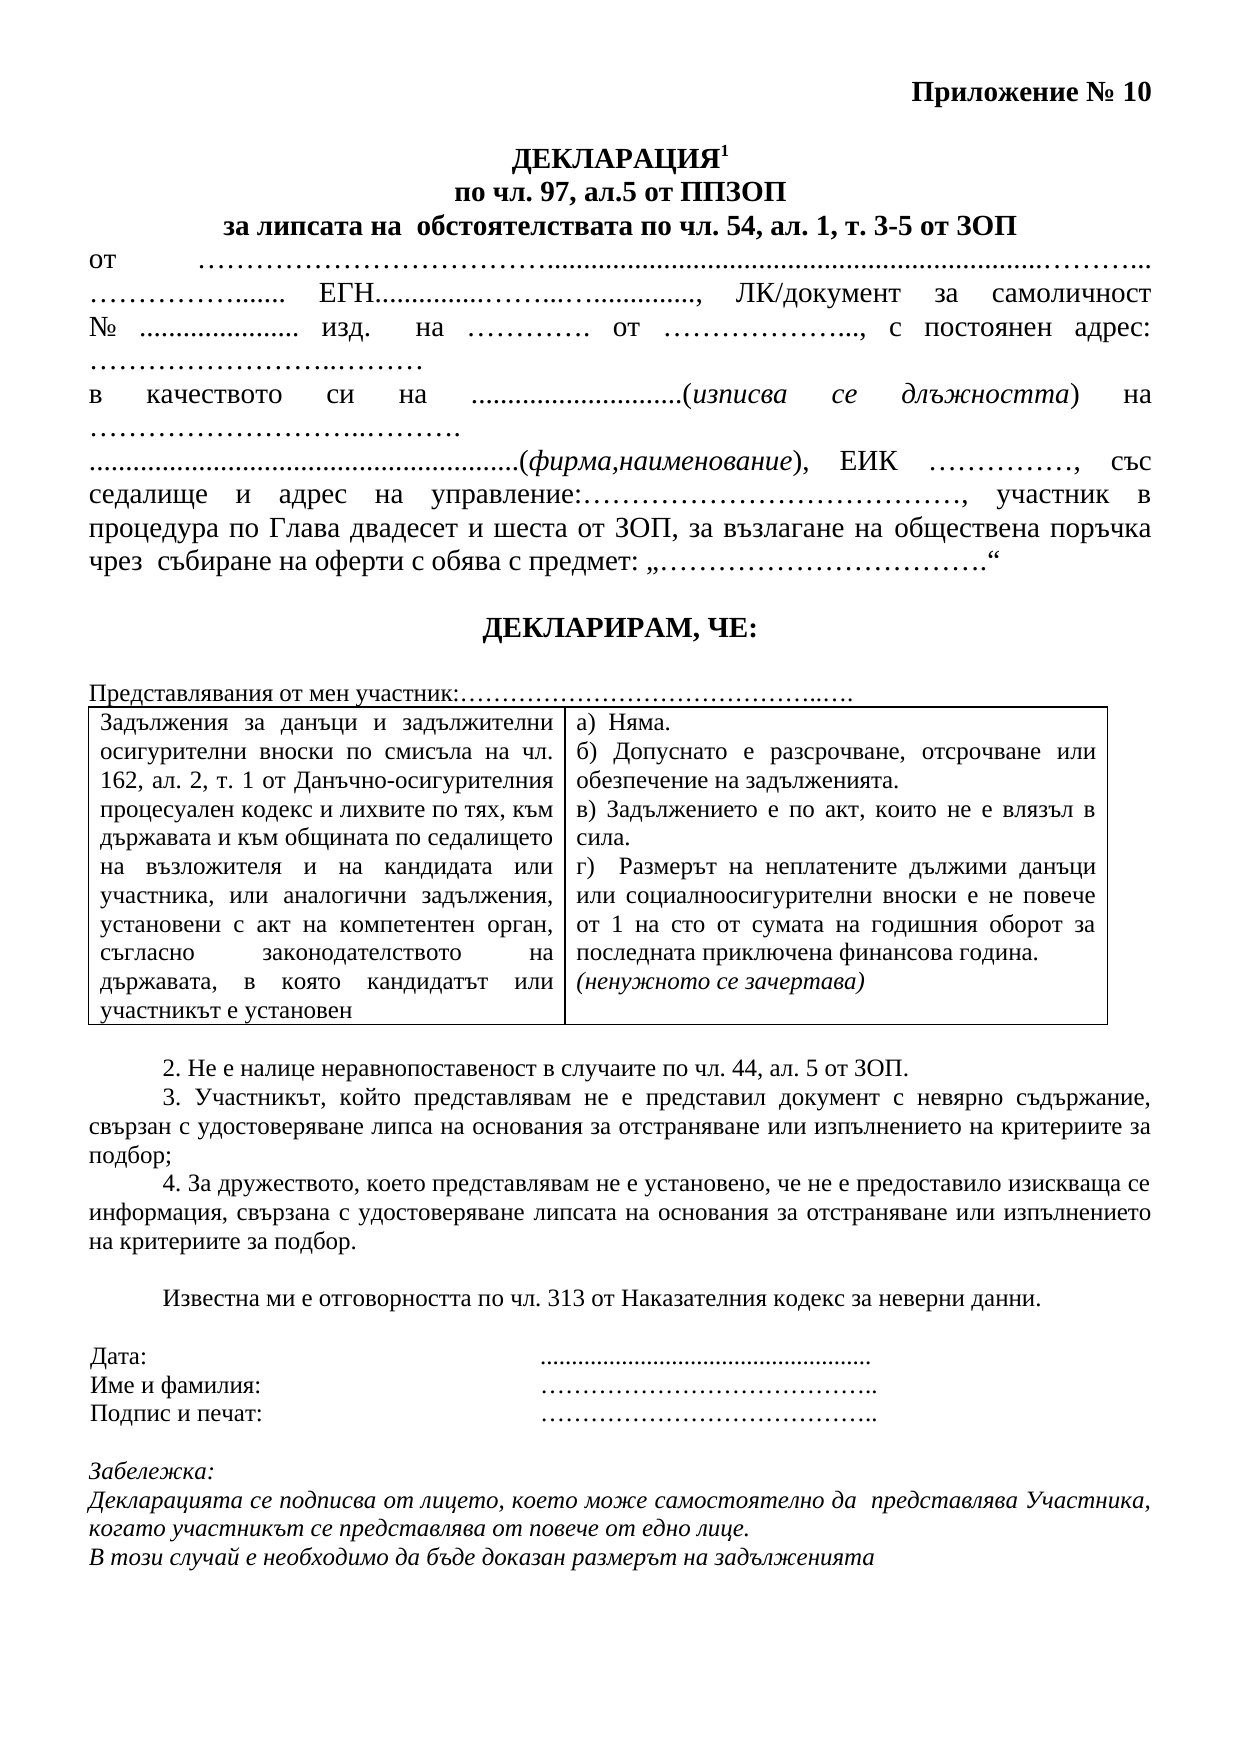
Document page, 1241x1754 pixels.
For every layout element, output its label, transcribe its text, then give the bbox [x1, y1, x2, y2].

table_cell ………………………………….. [540, 1399, 1027, 1427]
text по чл. 97, ал.5 от ППЗОП [89, 174, 1152, 208]
table_cell Подпис и печат: [90, 1399, 540, 1427]
text от ………………………………....................................................................………...……………....... ЕГН...............……...….............., ЛК/документ за самоличност № ...................... изд. на …………. от ………………..., с постоянен адрес:……………………..……… [89, 242, 1152, 376]
text Представлявания от мен участник:……………………………………..…. [89, 678, 1152, 706]
text Известна ми е отговорността по чл. 313 от Наказателния кодекс за неверни данни. [89, 1283, 1152, 1312]
text за липсата на обстоятелствата по чл. 54, ал. 1, т. 3-5 от ЗОП [89, 208, 1152, 242]
text ...........................................................(фирма,наименование), ЕИК ……………, със седалище и адрес на управление:…………………………………, участник в процедура по Глава двадесет и шеста от ЗОП, за възлагане на обществена поръчка чрез събиране на оферти с обява с предмет: „…………………………….“ [89, 443, 1152, 577]
table_header ..................................................... [540, 1341, 1027, 1370]
table_cell ………………………………….. [540, 1370, 1027, 1398]
subtitle Приложение № 10 [89, 74, 1152, 107]
text В този случай е необходимо да бъде доказан размерът на задълженията [89, 1542, 1152, 1571]
table_cell Име и фамилия: [90, 1370, 540, 1398]
table_header Дата: [90, 1341, 540, 1370]
table_header а) Няма. б) Допуснато е разсрочване, отсрочване или обезпечение на задълженията. в) Задължението е по акт, които не е влязъл в сила. г) Размерът на неплатените дължими данъци или социалноосигурителни вноски е не повече от 1 на сто от сумата на годишния оборот за последната приключена финансова година. (ненужното се зачертава) [566, 708, 1107, 1024]
text 2. Не е налице неравнопоставеност в случаите по чл. 44, ал. 5 от ЗОП. [89, 1053, 1152, 1082]
text 4. За дружеството, което представлявам не е установено, че не е предоставило изискваща се информация, свързана с удостоверяване липсата на основания за отстраняване или изпълнението на критериите за подбор. [89, 1168, 1152, 1255]
text ДЕКЛАРАЦИЯ1 [89, 141, 1152, 174]
text Декларацията се подписва от лицето, което може самостоятелно да представлява Участника, когато участникът се представлява от повече от едно лице. [89, 1485, 1152, 1542]
text Забележка: [89, 1456, 1152, 1485]
text 3. Участникът, който представлявам не е представил документ с невярно съдържание, свързан с удостоверяване липса на основания за отстраняване или изпълнението на критериите за подбор; [89, 1082, 1152, 1168]
text в качеството си на .............................(изписва се длъжността) на ………………………..………. [89, 376, 1152, 443]
table_header Задължения за данъци и задължителни осигурителни вноски по смисъла на чл. 162, ал. 2, т. 1 от Данъчно-осигурителния процесуален кодекс и лихвите по тях, към държавата и към общината по седалището на възложителя и на кандидата или участника, или аналогични задължения, установени с акт на компетентен орган, съгласно законодателството на държавата, в която кандидатът или участникът е установен [89, 708, 564, 1024]
text ДЕКЛАРИРАМ, ЧЕ: [89, 611, 1152, 644]
